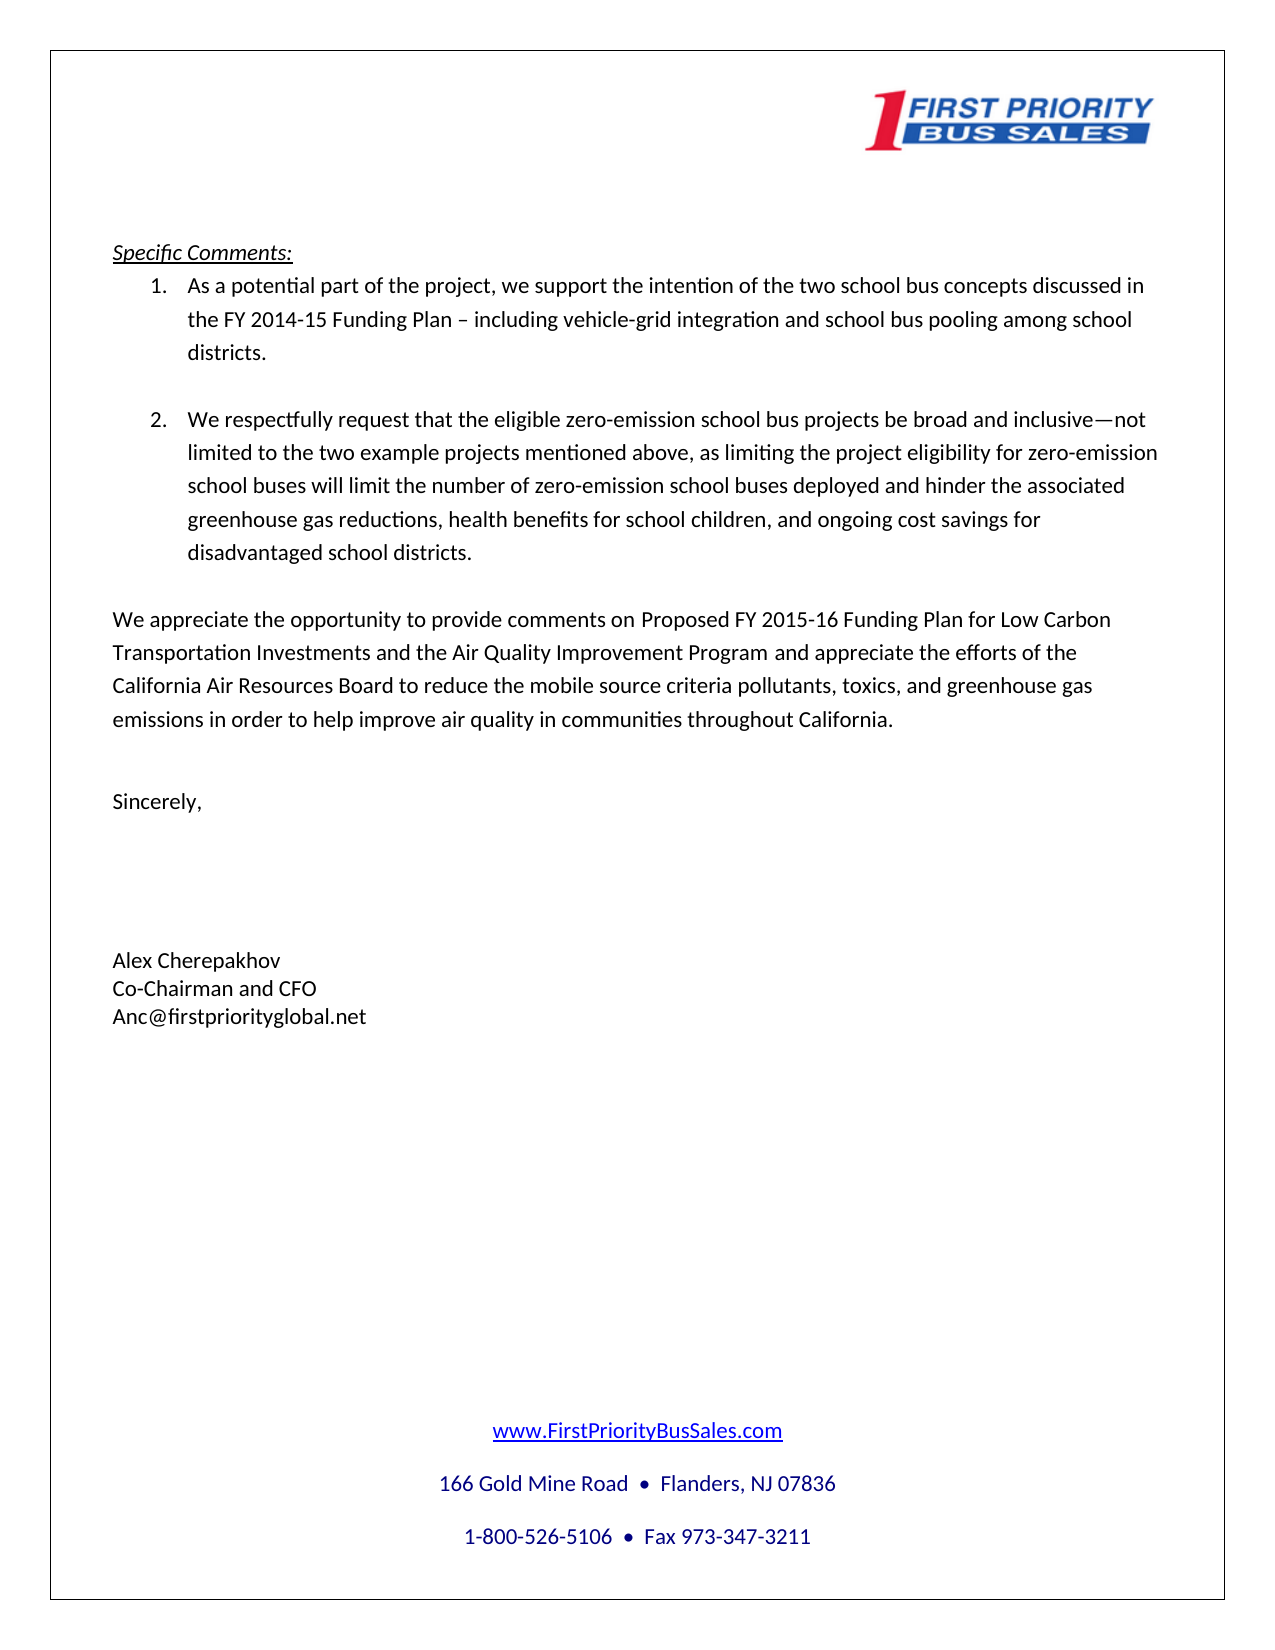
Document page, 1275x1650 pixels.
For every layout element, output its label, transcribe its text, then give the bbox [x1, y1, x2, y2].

list As a potential part of the project, we support the intention of the two school bus concepts discussed in the FY 2014-15 Funding Plan – including vehicle-grid integration and school bus pooling among school districts. [150, 267, 1162, 367]
text Specific Comments: [112, 234, 1162, 267]
picture [824, 68, 1197, 176]
text Alex Cherepakhov [112, 946, 1162, 974]
text We appreciate the opportunity to provide comments on Proposed FY 2015-16 Funding Plan for Low Carbon Transportation Investments and the Air Quality Improvement Program and appreciate the efforts of the California Air Resources Board to reduce the mobile source criteria pollutants, toxics, and greenhouse gas emissions in order to help improve air quality in communities throughout California. [112, 600, 1162, 734]
list We respectfully request that the eligible zero-emission school bus projects be broad and inclusive—not limited to the two example projects mentioned above, as limiting the project eligibility for zero-emission school buses will limit the number of zero-emission school buses deployed and hinder the associated greenhouse gas reductions, health benefits for school children, and ongoing cost savings for disadvantaged school districts. [150, 400, 1162, 567]
text Anc@firstpriorityglobal.net [112, 1002, 1162, 1030]
text Co-Chairman and CFO [112, 974, 1162, 1002]
text Sincerely, [112, 787, 1162, 815]
